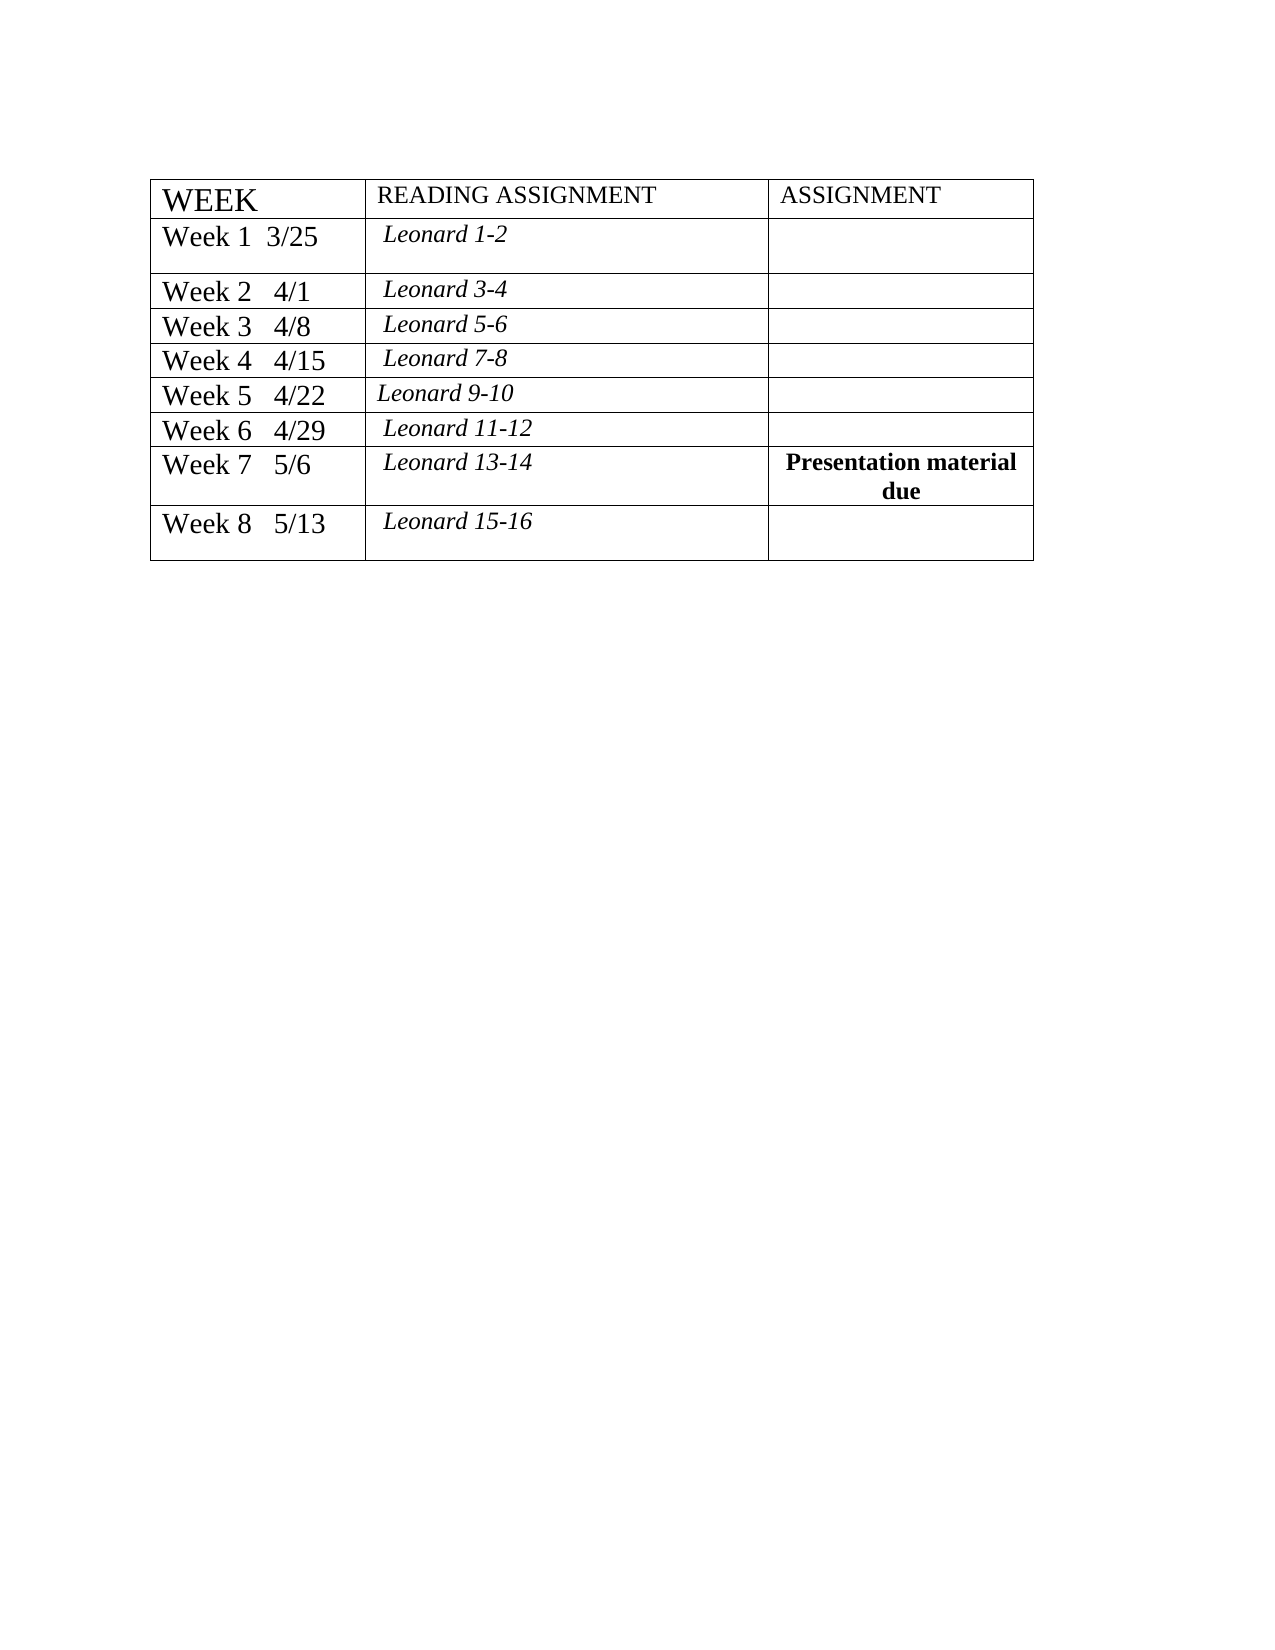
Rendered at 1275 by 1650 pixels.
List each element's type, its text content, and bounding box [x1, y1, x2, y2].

table_cell Week 7 5/6 [151, 447, 365, 505]
table_header ASSIGNMENT [769, 180, 1033, 218]
table_header WEEK [151, 180, 365, 218]
table_cell Week 3 4/8 [151, 309, 365, 342]
table_cell Week 1 3/25 [151, 219, 365, 273]
table_cell Week 5 4/22 [151, 378, 365, 412]
table_cell [769, 413, 1033, 446]
table_cell [769, 344, 1033, 377]
table_cell [769, 219, 1033, 273]
table_cell Week 6 4/29 [151, 413, 365, 446]
table_cell [769, 309, 1033, 342]
table_cell Week 4 4/15 [151, 344, 365, 377]
table_cell Leonard 15-16 [366, 506, 768, 560]
table_cell [769, 378, 1033, 412]
table_cell Leonard 11-12 [366, 413, 768, 446]
table_cell Week 2 4/1 [151, 274, 365, 308]
table_cell Leonard 9-10 [366, 378, 768, 412]
table_cell Leonard 7-8 [366, 344, 768, 377]
table_cell Leonard 13-14 [366, 447, 768, 505]
table_cell Leonard 1-2 [366, 219, 768, 273]
table_cell Week 8 5/13 [151, 506, 365, 560]
table_cell [769, 506, 1033, 560]
table_cell [769, 274, 1033, 308]
table_header READING ASSIGNMENT [366, 180, 768, 218]
table_cell Leonard 5-6 [366, 309, 768, 342]
table_cell Presentation material due [769, 447, 1033, 505]
table_cell Leonard 3-4 [366, 274, 768, 308]
